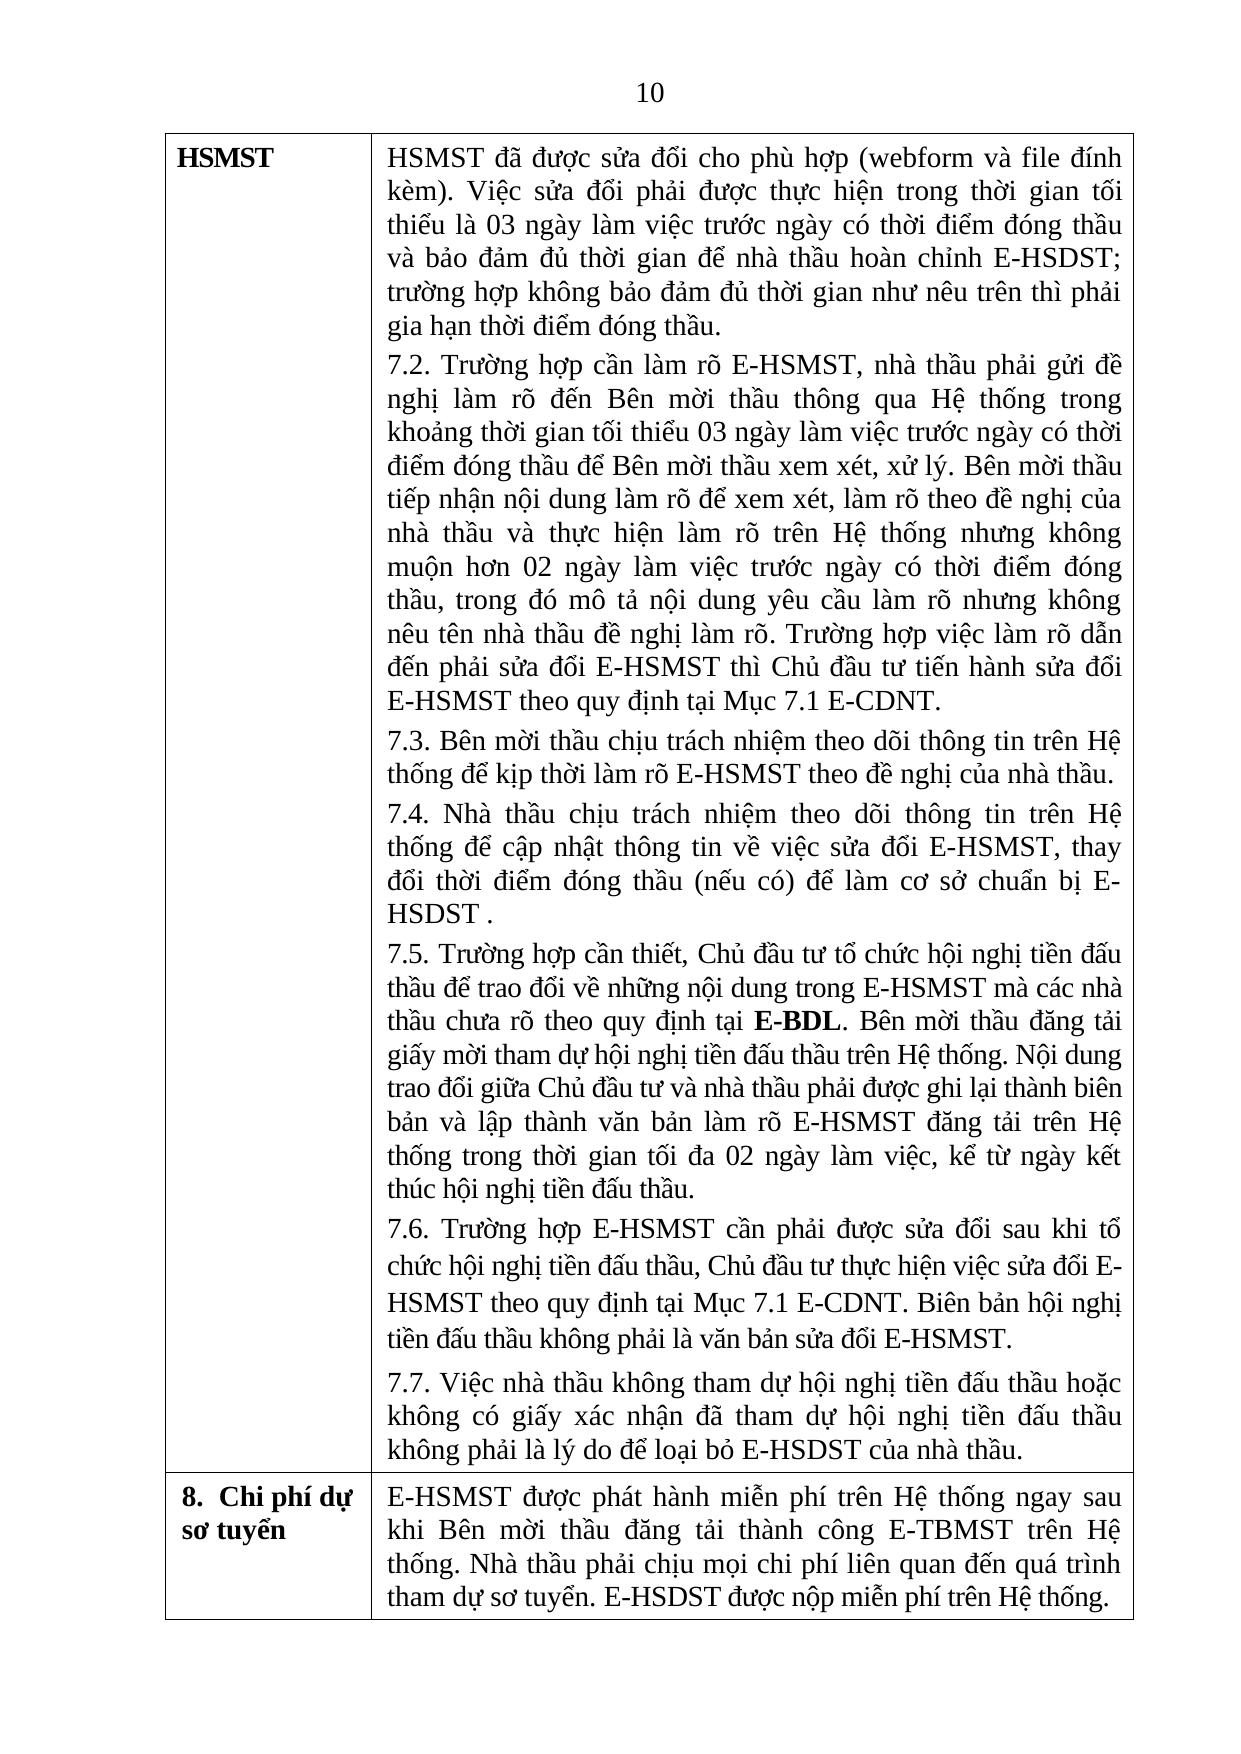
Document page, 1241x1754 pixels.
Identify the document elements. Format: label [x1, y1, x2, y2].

table_cell [372, 1473, 1133, 1619]
table_cell [372, 134, 1133, 1472]
table_cell [166, 134, 371, 1472]
table_cell [166, 1473, 371, 1619]
